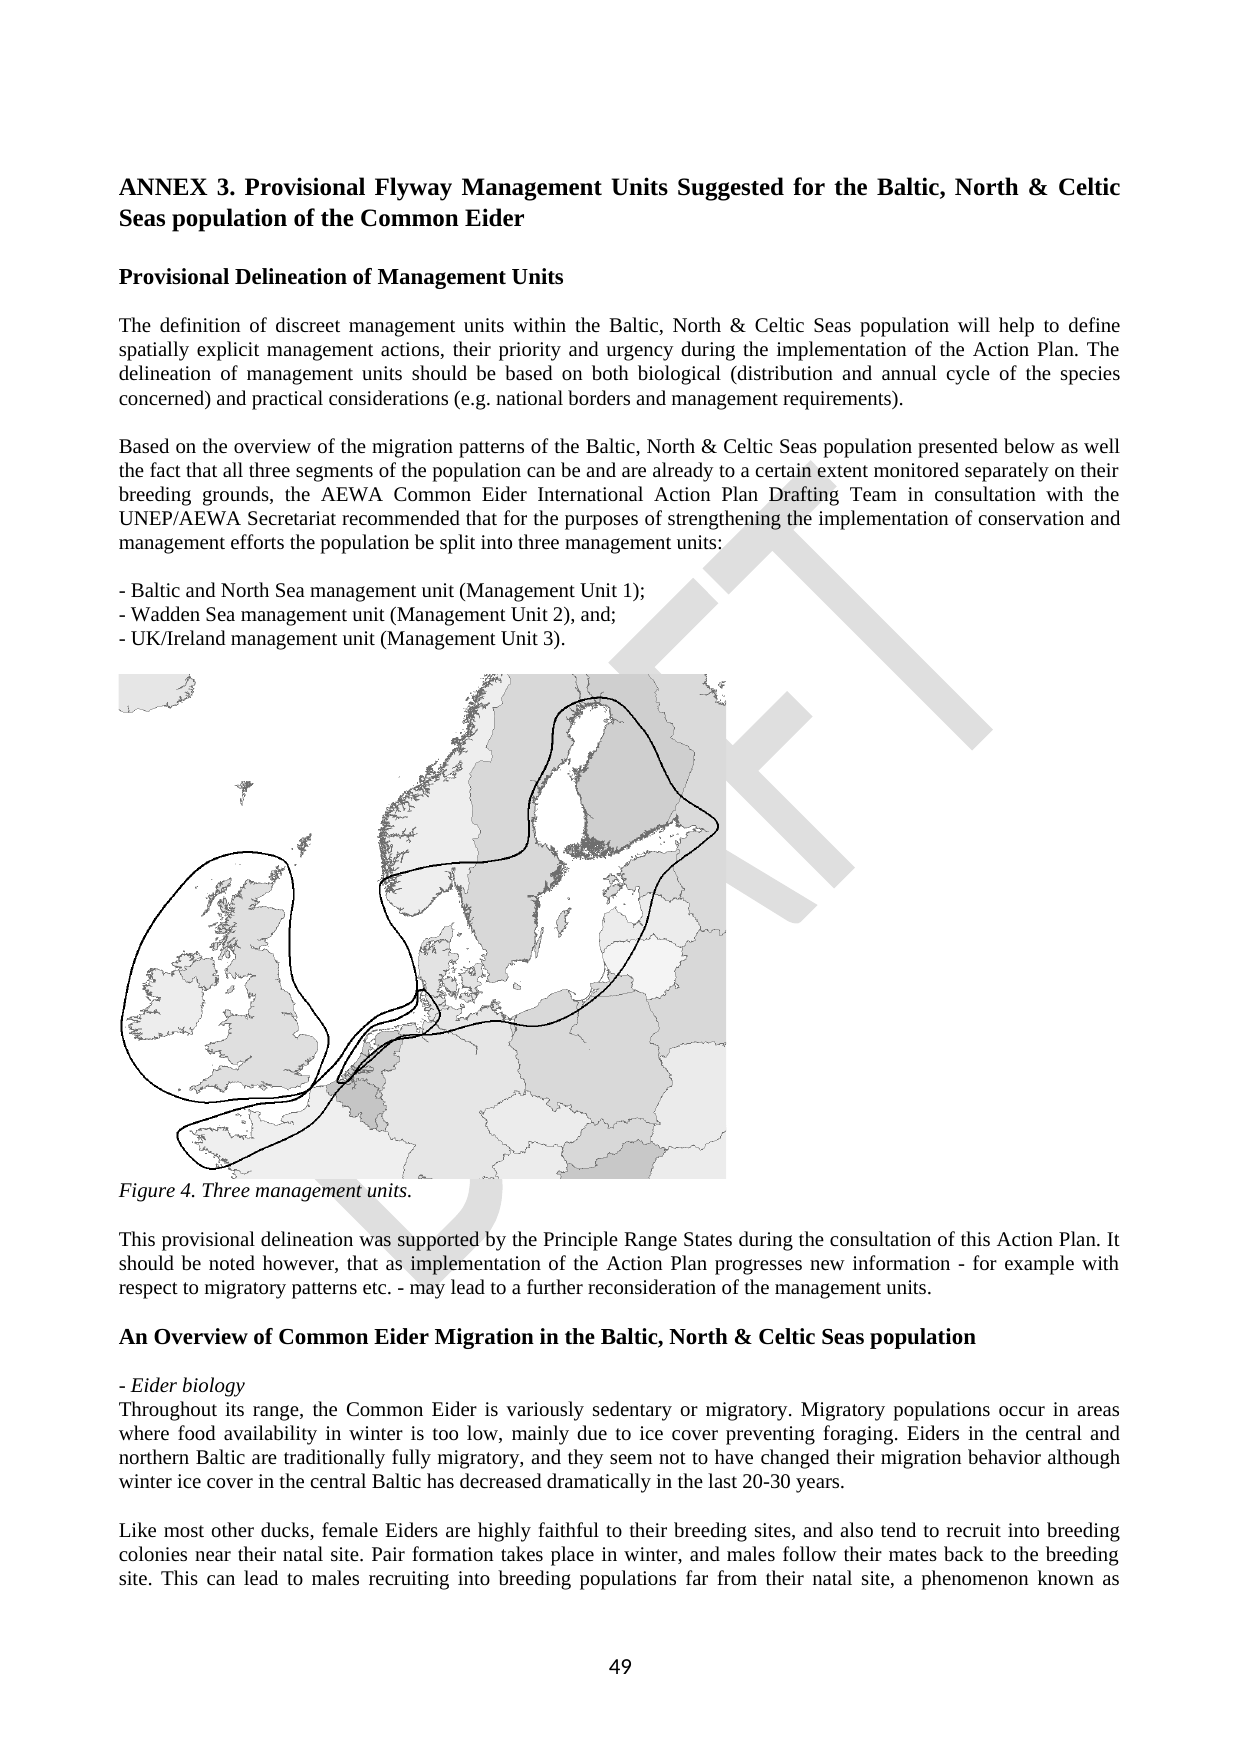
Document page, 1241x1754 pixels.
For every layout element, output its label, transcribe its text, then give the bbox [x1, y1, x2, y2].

text This provisional delineation was supported by the Principle Range States during the consultation of this Action Plan. It should be noted however, that as implementation of the Action Plan progresses new information - for example with respect to migratory patterns etc. - may lead to a further reconsideration of the management units. [118, 1226, 1122, 1299]
text The definition of discreet management units within the Baltic, North & Celtic Seas population will help to define spatially explicit management actions, their priority and urgency during the implementation of the Action Plan. The delineation of management units should be based on both biological (distribution and annual cycle of the species concerned) and practical considerations (e.g. national borders and management requirements). [118, 313, 1122, 409]
text Throughout its range, the Common Eider is variously sedentary or migratory. Migratory populations occur in areas where food availability in winter is too low, mainly due to ice cover preventing foraging. Eiders in the central and northern Baltic are traditionally fully migratory, and they seem not to have changed their migration behavior although winter ice cover in the central Baltic has decreased dramatically in the last 20-30 years. [118, 1397, 1122, 1493]
subtitle An Overview of Common Eider Migration in the Baltic, North & Celtic Seas population [118, 1323, 1122, 1349]
text Based on the overview of the migration patterns of the Baltic, North & Celtic Seas population presented below as well the fact that all three segments of the population can be and are already to a certain extent monitored separately on their breeding grounds, the AEWA Common Eider International Action Plan Drafting Team in consultation with the UNEP/AEWA Secretariat recommended that for the purposes of strengthening the implementation of conservation and management efforts the population be split into three management units: [118, 433, 1122, 554]
subtitle Provisional Delineation of Management Units [118, 263, 1122, 289]
text - UK/Ireland management unit (Management Unit 3). [118, 626, 1122, 650]
text - Wadden Sea management unit (Management Unit 2), and; [118, 602, 1122, 626]
picture [118, 674, 727, 1179]
subtitle ANNEX 3. Provisional Flyway Management Units Suggested for the Baltic, North & Celtic Seas population of the Common Eider [118, 172, 1122, 232]
text - Baltic and North Sea management unit (Management Unit 1); [118, 578, 1122, 602]
text - Eider biology [118, 1373, 1122, 1397]
text Figure 4. Three management units. [118, 1178, 1122, 1202]
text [118, 1517, 1122, 1590]
